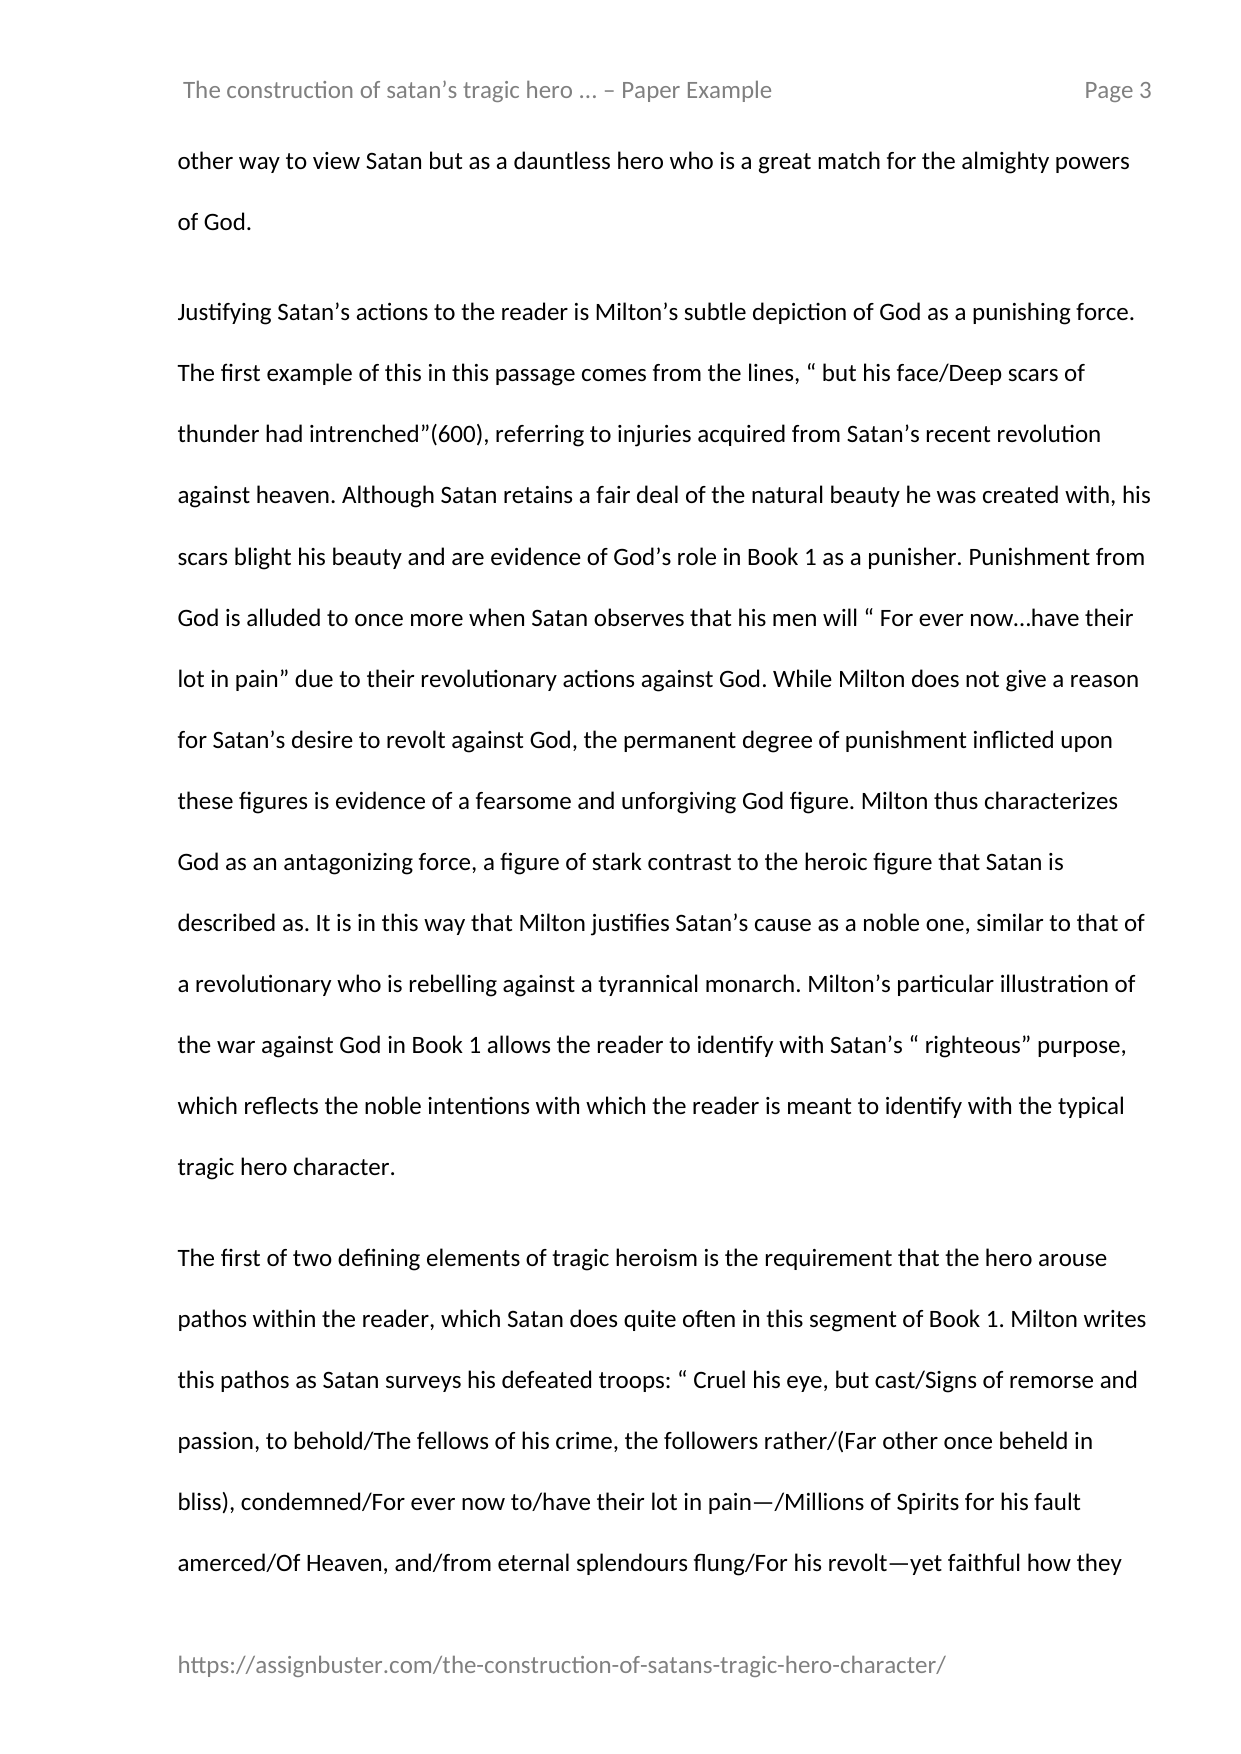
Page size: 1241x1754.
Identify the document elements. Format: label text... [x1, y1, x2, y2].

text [177, 145, 1152, 237]
text Justifying Satan’s actions to the reader is Milton’s subtle depiction of God as a punishing force. The first example of this in this passage comes from the lines, “ but his face/Deep scars of thunder had intrenched”(600), referring to injuries acquired from Satan’s recent revolution against heaven. Although Satan retains a fair deal of the natural beauty he was created with, his scars blight his beauty and are evidence of God’s role in Book 1 as a punisher. Punishment from God is alluded to once more when Satan observes that his men will “ For ever now…have their lot in pain” due to their revolutionary actions against God. While Milton does not give a reason for Satan’s desire to revolt against God, the permanent degree of punishment inflicted upon these figures is evidence of a fearsome and unforgiving God figure. Milton thus characterizes God as an antagonizing force, a figure of stark contrast to the heroic figure that Satan is described as. It is in this way that Milton justifies Satan’s cause as a noble one, similar to that of a revolutionary who is rebelling against a tyrannical monarch. Milton’s particular illustration of the war against God in Book 1 allows the reader to identify with Satan’s “ righteous” purpose, which reflects the noble intentions with which the reader is meant to identify with the typical tragic hero character. [177, 297, 1152, 1182]
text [177, 1242, 1152, 1577]
